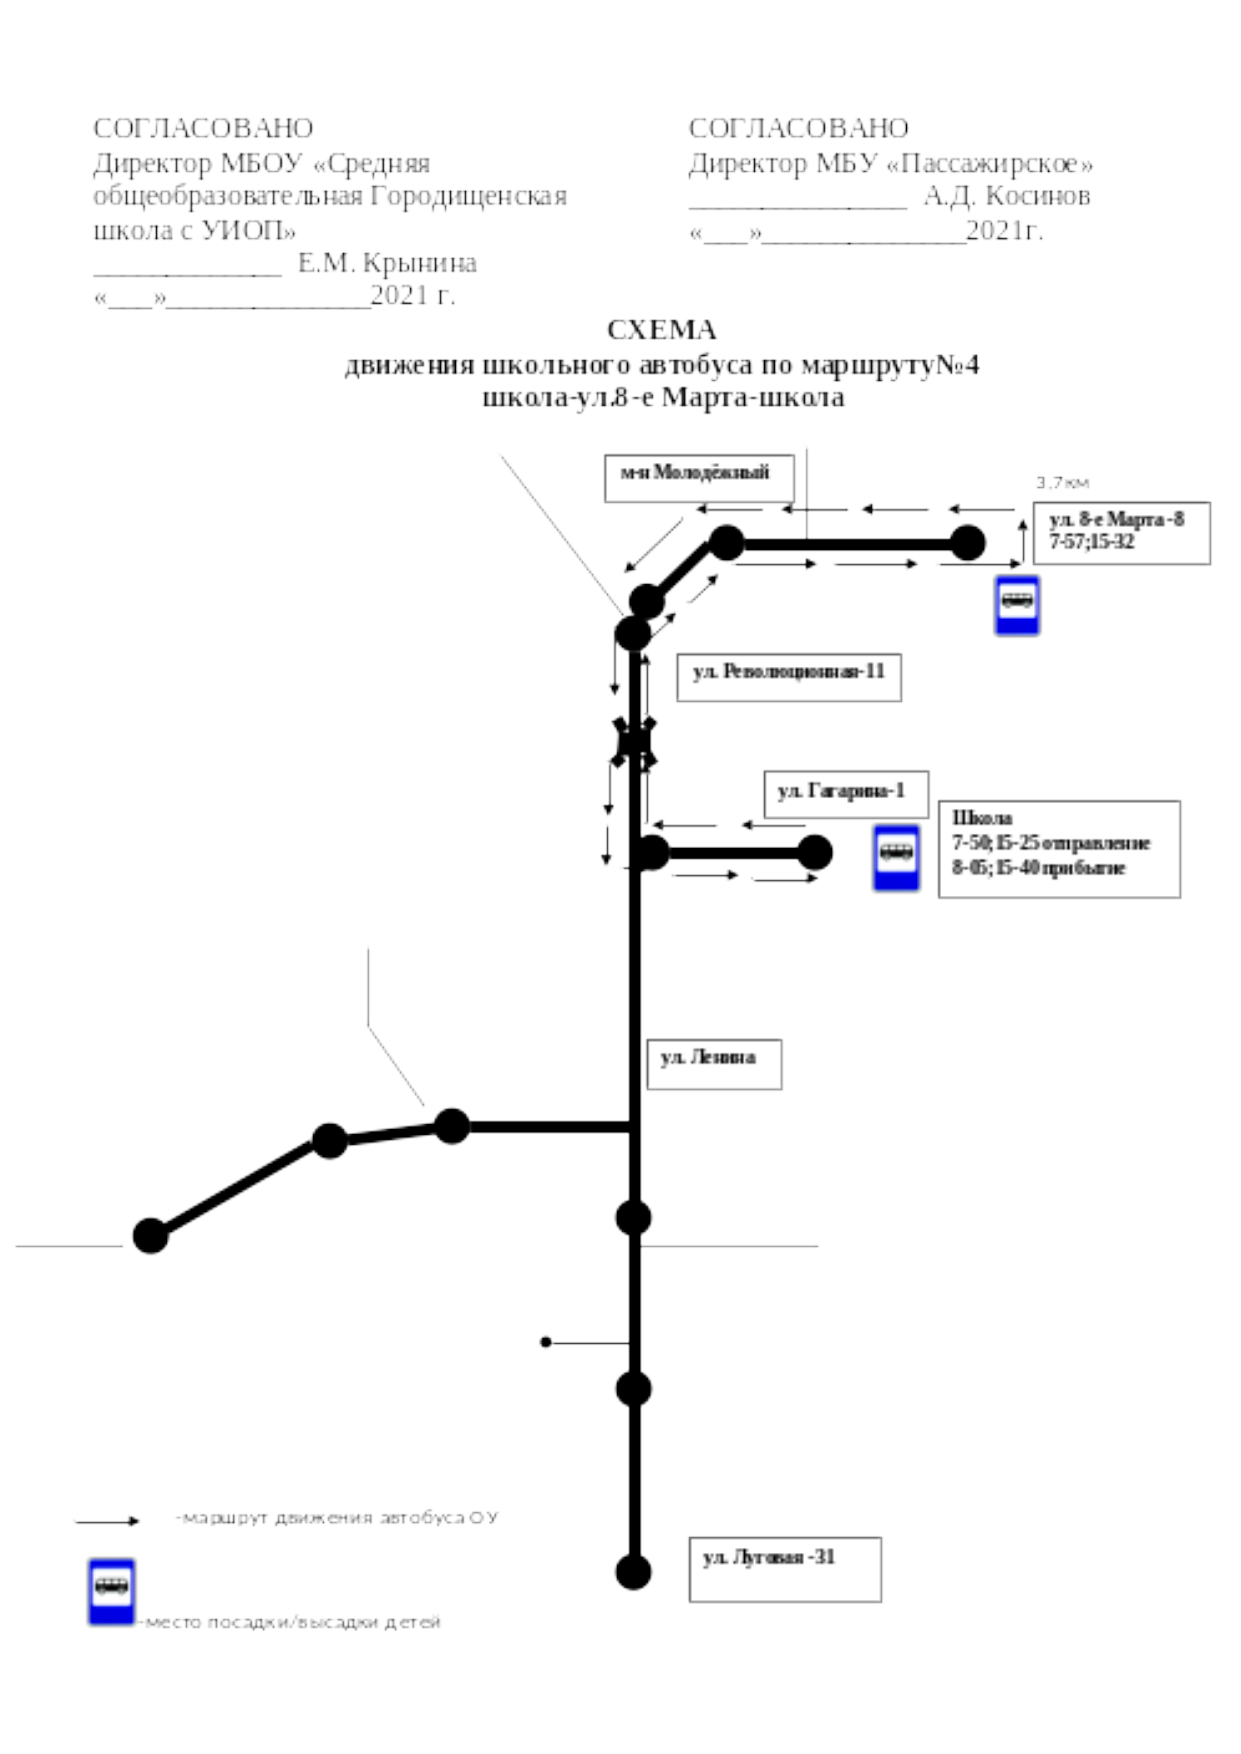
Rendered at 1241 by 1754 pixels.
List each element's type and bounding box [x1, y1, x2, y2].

text [0, 59, 1212, 1658]
